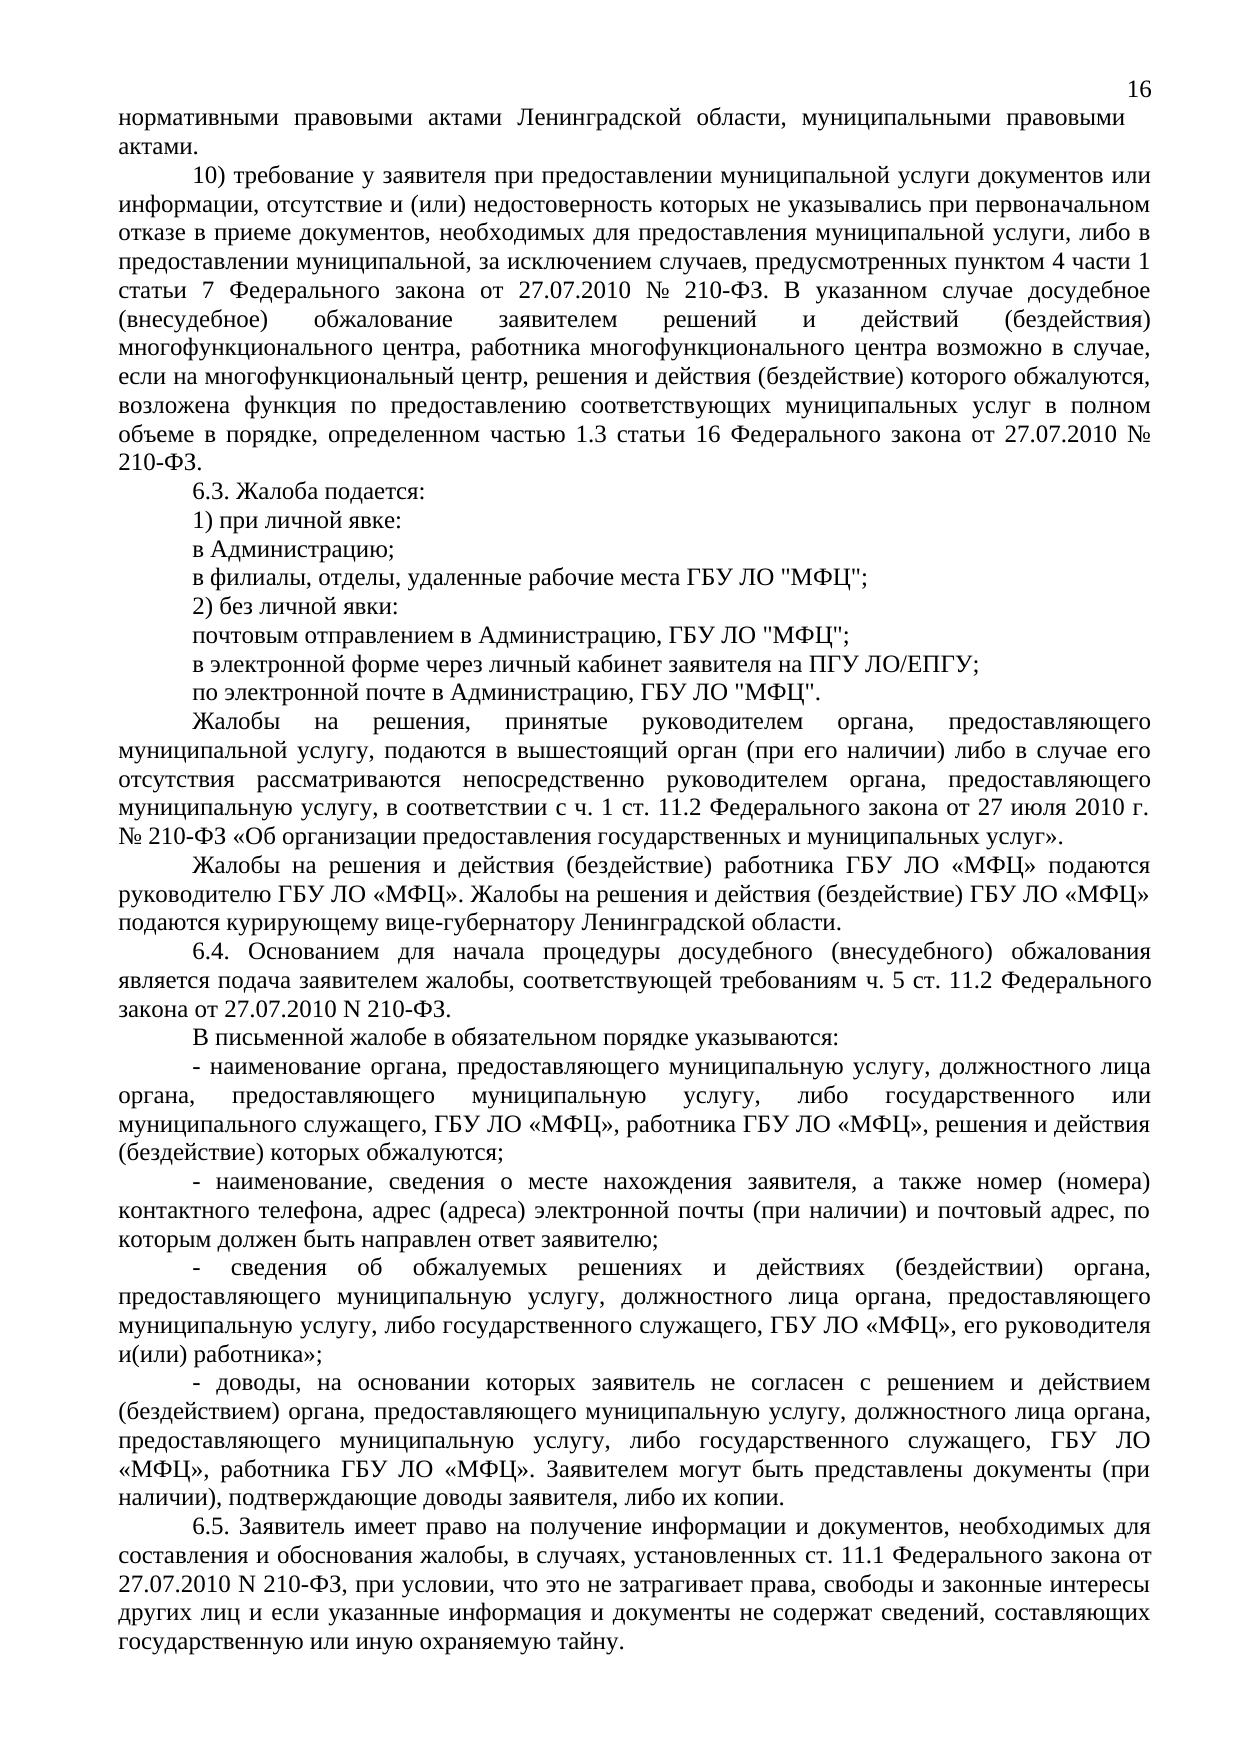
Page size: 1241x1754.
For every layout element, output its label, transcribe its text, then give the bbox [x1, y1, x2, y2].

text - доводы, на основании которых заявитель не согласен с решением и действием (бездействием) органа, предоставляющего муниципальную услугу, должностного лица органа, предоставляющего муниципальную услугу, либо государственного служащего, ГБУ ЛО «МФЦ», работника ГБУ ЛО «МФЦ». Заявителем могут быть представлены документы (при наличии), подтверждающие доводы заявителя, либо их копии. [118, 1367, 1152, 1511]
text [118, 102, 1152, 160]
text 10) требование у заявителя при предоставлении муниципальной услуги документов или информации, отсутствие и (или) недостоверность которых не указывались при первоначальном отказе в приеме документов, необходимых для предоставления муниципальной услуги, либо в предоставлении муниципальной, за исключением случаев, предусмотренных пунктом 4 части 1 статьи 7 Федерального закона от 27.07.2010 № 210-ФЗ. В указанном случае досудебное (внесудебное) обжалование заявителем решений и действий (бездействия) многофункционального центра, работника многофункционального центра возможно в случае, если на многофункциональный центр, решения и действия (бездействие) которого обжалуются, возложена функция по предоставлению соответствующих муниципальных услуг в полном объеме в порядке, определенном частью 1.3 статьи 16 Федерального закона от 27.07.2010 № 210-ФЗ. [118, 160, 1152, 476]
text Жалобы на решения и действия (бездействие) работника ГБУ ЛО «МФЦ» подаются руководителю ГБУ ЛО «МФЦ». Жалобы на решения и действия (бездействие) ГБУ ЛО «МФЦ» подаются курирующему вице-губернатору Ленинградской области. [118, 850, 1152, 936]
text 6.4. Основанием для начала процедуры досудебного (внесудебного) обжалования является подача заявителем жалобы, соответствующей требованиям ч. 5 ст. 11.2 Федерального закона от 27.07.2010 N 210-ФЗ. [118, 936, 1152, 1022]
text по электронной почте в Администрацию, ГБУ ЛО "МФЦ". [118, 677, 1152, 706]
text - наименование органа, предоставляющего муниципальную услугу, должностного лица органа, предоставляющего муниципальную услугу, либо государственного или муниципального служащего, ГБУ ЛО «МФЦ», работника ГБУ ЛО «МФЦ», решения и действия (бездействие) которых обжалуются; [118, 1051, 1152, 1166]
text 1) при личной явке: [118, 505, 1152, 534]
text В письменной жалобе в обязательном порядке указываются: [118, 1022, 1152, 1051]
text в электронной форме через личный кабинет заявителя на ПГУ ЛО/ЕПГУ; [118, 649, 1152, 677]
text 6.5. Заявитель имеет право на получение информации и документов, необходимых для составления и обоснования жалобы, в случаях, установленных ст. 11.1 Федерального закона от 27.07.2010 N 210-ФЗ, при условии, что это не затрагивает права, свободы и законные интересы других лиц и если указанные информация и документы не содержат сведений, составляющих государственную или иную охраняемую тайну. [118, 1511, 1152, 1655]
text 6.3. Жалоба подается: [118, 476, 1152, 505]
text в филиалы, отделы, удаленные рабочие места ГБУ ЛО "МФЦ"; [118, 562, 1152, 591]
text почтовым отправлением в Администрацию, ГБУ ЛО "МФЦ"; [118, 620, 1152, 649]
text в Администрацию; [118, 534, 1152, 562]
text - наименование, сведения о месте нахождения заявителя, а также номер (номера) контактного телефона, адрес (адреса) электронной почты (при наличии) и почтовый адрес, по которым должен быть направлен ответ заявителю; [118, 1166, 1152, 1252]
text - сведения об обжалуемых решениях и действиях (бездействии) органа, предоставляющего муниципальную услугу, должностного лица органа, предоставляющего муниципальную услугу, либо государственного служащего, ГБУ ЛО «МФЦ», его руководителя и(или) работника»; [118, 1252, 1152, 1367]
text 2) без личной явки: [118, 591, 1152, 620]
text Жалобы на решения, принятые руководителем органа, предоставляющего муниципальной услугу, подаются в вышестоящий орган (при его наличии) либо в случае его отсутствия рассматриваются непосредственно руководителем органа, предоставляющего муниципальную услугу, в соответствии с ч. 1 ст. 11.2 Федерального закона от 27 июля 2010 г. № 210-ФЗ «Об организации предоставления государственных и муниципальных услуг». [118, 706, 1152, 850]
